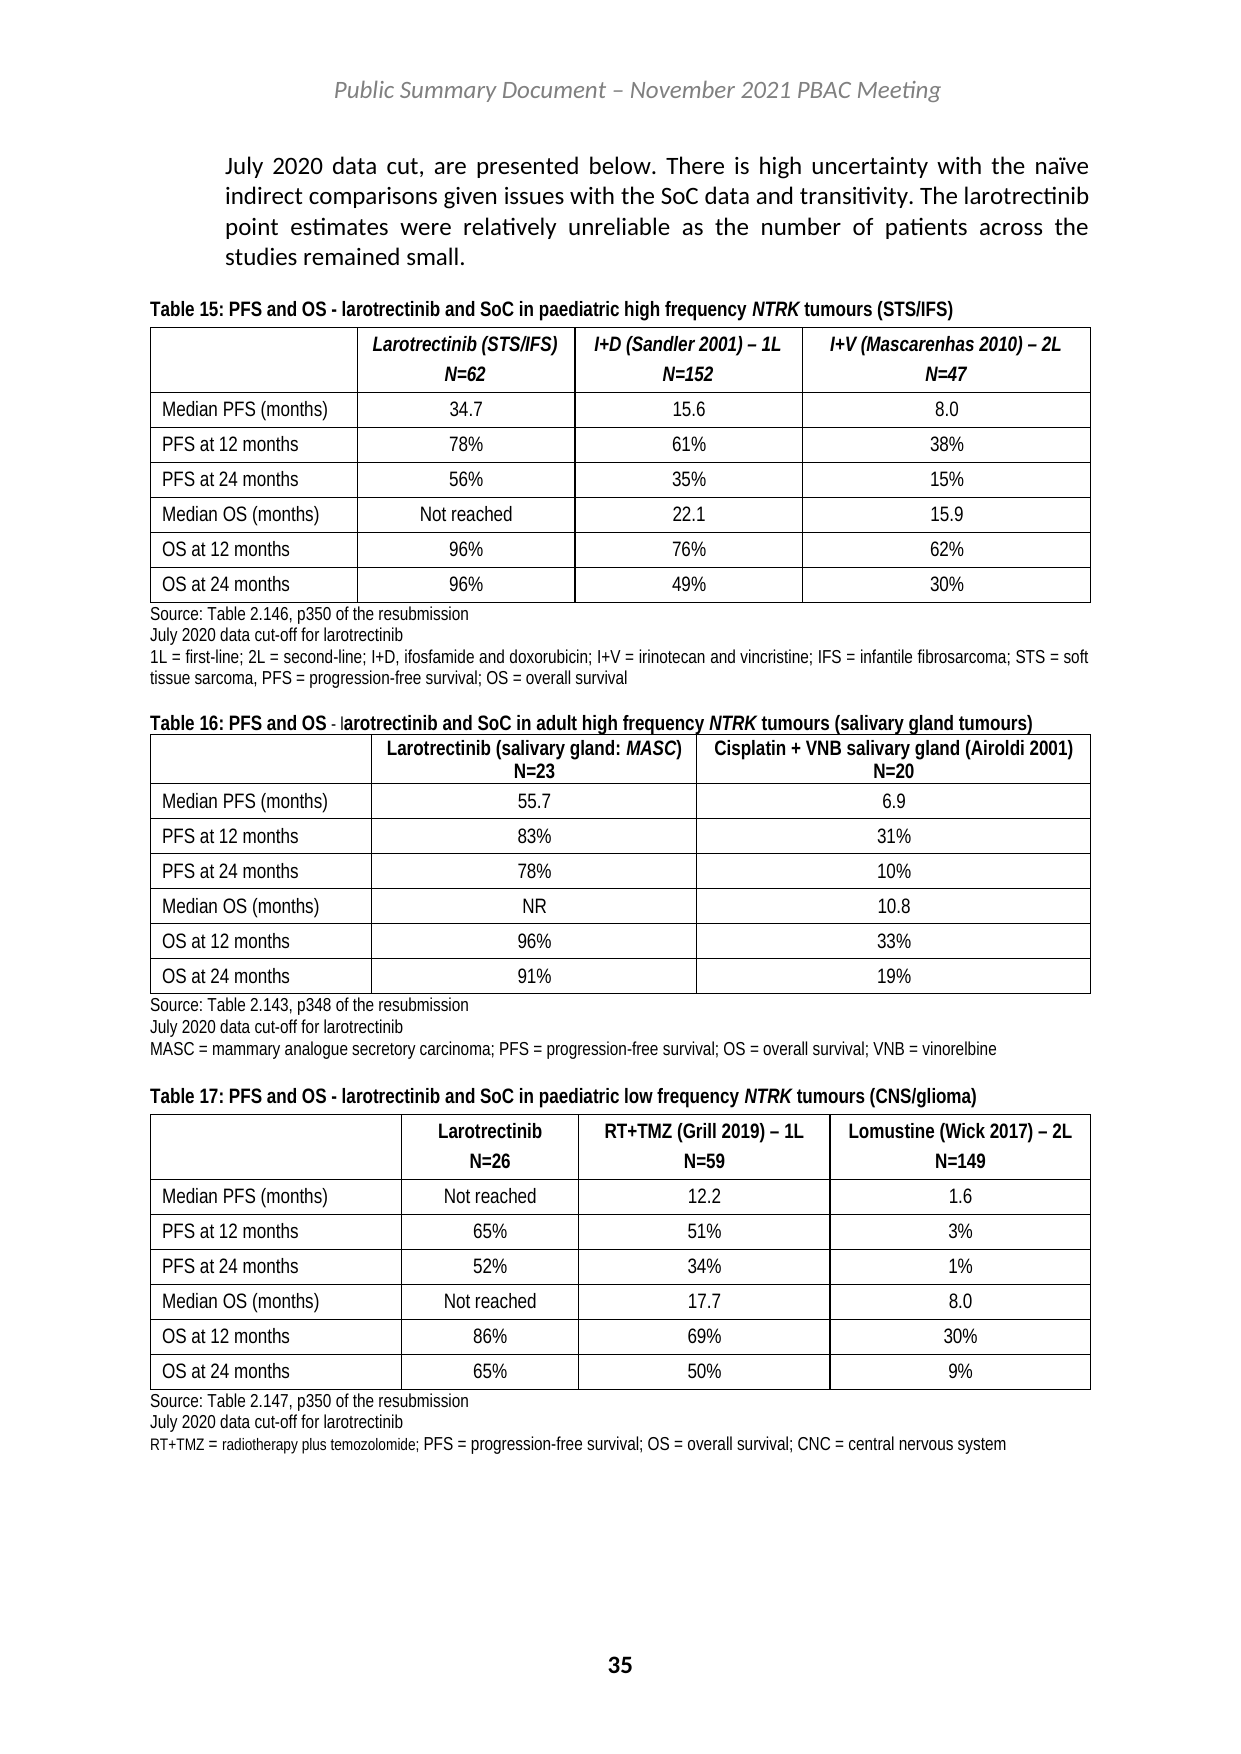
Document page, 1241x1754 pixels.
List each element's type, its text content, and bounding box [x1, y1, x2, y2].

table_cell 61% [576, 428, 802, 462]
table_cell PFS at 12 months [151, 819, 371, 853]
table_header RT+TMZ (Grill 2019) – 1L N=59 [579, 1115, 829, 1178]
table_cell 78% [358, 428, 574, 462]
table_cell 6.9 [697, 784, 1090, 818]
table_cell 30% [803, 568, 1090, 602]
table_cell OS at 24 months [151, 959, 371, 993]
table_cell 55.7 [372, 784, 696, 818]
text July 2020 data cut-off for larotrectinib [150, 624, 1090, 646]
text Table 16: PFS and OS - larotrectinib and SoC in adult high frequency NTRK tumours (salivary gland tumours) [150, 710, 1090, 734]
table_header Larotrectinib (salivary gland: MASC) N=23 [372, 735, 696, 783]
table_cell Not reached [358, 498, 574, 532]
table_cell NR [372, 889, 696, 923]
table_cell 15.9 [803, 498, 1090, 532]
table_cell 96% [358, 533, 574, 567]
table_cell 1.6 [831, 1180, 1090, 1213]
table_cell 1% [831, 1250, 1090, 1283]
table_header I+V (Mascarenhas 2010) – 2L N=47 [803, 328, 1090, 392]
table_cell 50% [579, 1355, 829, 1388]
table_cell 8.0 [803, 393, 1090, 427]
table_cell 19% [697, 959, 1090, 993]
table_cell 31% [697, 819, 1090, 853]
table_cell 86% [402, 1320, 578, 1353]
table_header Larotrectinib (STS/IFS) N=62 [358, 328, 574, 392]
table_cell 9% [831, 1355, 1090, 1388]
text Table 17: PFS and OS - larotrectinib and SoC in paediatric low frequency NTRK tumours (CNS/glioma) [150, 1084, 1090, 1108]
table_cell 69% [579, 1320, 829, 1353]
table_cell 49% [576, 568, 802, 602]
table_header [151, 1115, 401, 1178]
table_cell OS at 12 months [151, 533, 357, 567]
table_cell 33% [697, 924, 1090, 958]
table_header Cisplatin + VNB salivary gland (Airoldi 2001) N=20 [697, 735, 1090, 783]
table_cell 62% [803, 533, 1090, 567]
table_cell OS at 12 months [151, 1320, 401, 1353]
table_cell 83% [372, 819, 696, 853]
table_cell 56% [358, 463, 574, 497]
table_cell 12.2 [579, 1180, 829, 1213]
table_cell PFS at 24 months [151, 463, 357, 497]
table_header Lomustine (Wick 2017) – 2L N=149 [831, 1115, 1090, 1178]
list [150, 150, 1090, 272]
text Source: Table 2.146, p350 of the resubmission [150, 603, 1090, 624]
table_header I+D (Sandler 2001) – 1L N=152 [576, 328, 802, 392]
table_cell 76% [576, 533, 802, 567]
table_cell 34.7 [358, 393, 574, 427]
table_cell Median PFS (months) [151, 393, 357, 427]
table_cell 78% [372, 854, 696, 888]
table_cell 10% [697, 854, 1090, 888]
table_header [151, 735, 371, 783]
text Table 15: PFS and OS - larotrectinib and SoC in paediatric high frequency NTRK tumours (STS/IFS) [150, 297, 1090, 321]
table_cell 3% [831, 1215, 1090, 1248]
text July 2020 data cut-off for larotrectinib [150, 1016, 1090, 1037]
table_cell 51% [579, 1215, 829, 1248]
table_cell Not reached [402, 1180, 578, 1213]
table_cell OS at 12 months [151, 924, 371, 958]
table_cell Median PFS (months) [151, 1180, 401, 1213]
table_cell 15% [803, 463, 1090, 497]
text Source: Table 2.147, p350 of the resubmission [150, 1390, 1090, 1411]
table_cell Median OS (months) [151, 498, 357, 532]
text MASC = mammary analogue secretory carcinoma; PFS = progression-free survival; OS = overall survival; VNB = vinorelbine [150, 1037, 1090, 1059]
table_cell PFS at 12 months [151, 428, 357, 462]
text RT+TMZ = radiotherapy plus temozolomide; PFS = progression-free survival; OS = overall survival; CNC = central nervous system [150, 1433, 1090, 1454]
table_cell 22.1 [576, 498, 802, 532]
table_cell 65% [402, 1215, 578, 1248]
table_cell 35% [576, 463, 802, 497]
table_cell Median PFS (months) [151, 784, 371, 818]
table_header [151, 328, 357, 392]
table_cell 10.8 [697, 889, 1090, 923]
table_cell OS at 24 months [151, 568, 357, 602]
text 1L = first-line; 2L = second-line; I+D, ifosfamide and doxorubicin; I+V = irinotecan and vincristine; IFS = infantile fibrosarcoma; STS = soft tissue sarcoma, PFS = progression-free survival; OS = overall survival [150, 646, 1090, 689]
table_cell Median OS (months) [151, 889, 371, 923]
text July 2020 data cut-off for larotrectinib [150, 1411, 1090, 1433]
table_cell PFS at 12 months [151, 1215, 401, 1248]
table_header Larotrectinib N=26 [402, 1115, 578, 1178]
table_cell 17.7 [579, 1285, 829, 1318]
table_cell OS at 24 months [151, 1355, 401, 1388]
table_cell PFS at 24 months [151, 1250, 401, 1283]
table_cell 65% [402, 1355, 578, 1388]
table_cell Not reached [402, 1285, 578, 1318]
table_cell Median OS (months) [151, 1285, 401, 1318]
table_cell 30% [831, 1320, 1090, 1353]
table_cell 15.6 [576, 393, 802, 427]
table_cell 34% [579, 1250, 829, 1283]
table_cell 52% [402, 1250, 578, 1283]
table_cell 91% [372, 959, 696, 993]
table_cell PFS at 24 months [151, 854, 371, 888]
text Source: Table 2.143, p348 of the resubmission [150, 994, 1090, 1016]
table_cell 96% [372, 924, 696, 958]
table_cell 38% [803, 428, 1090, 462]
table_cell 8.0 [831, 1285, 1090, 1318]
table_cell 96% [358, 568, 574, 602]
